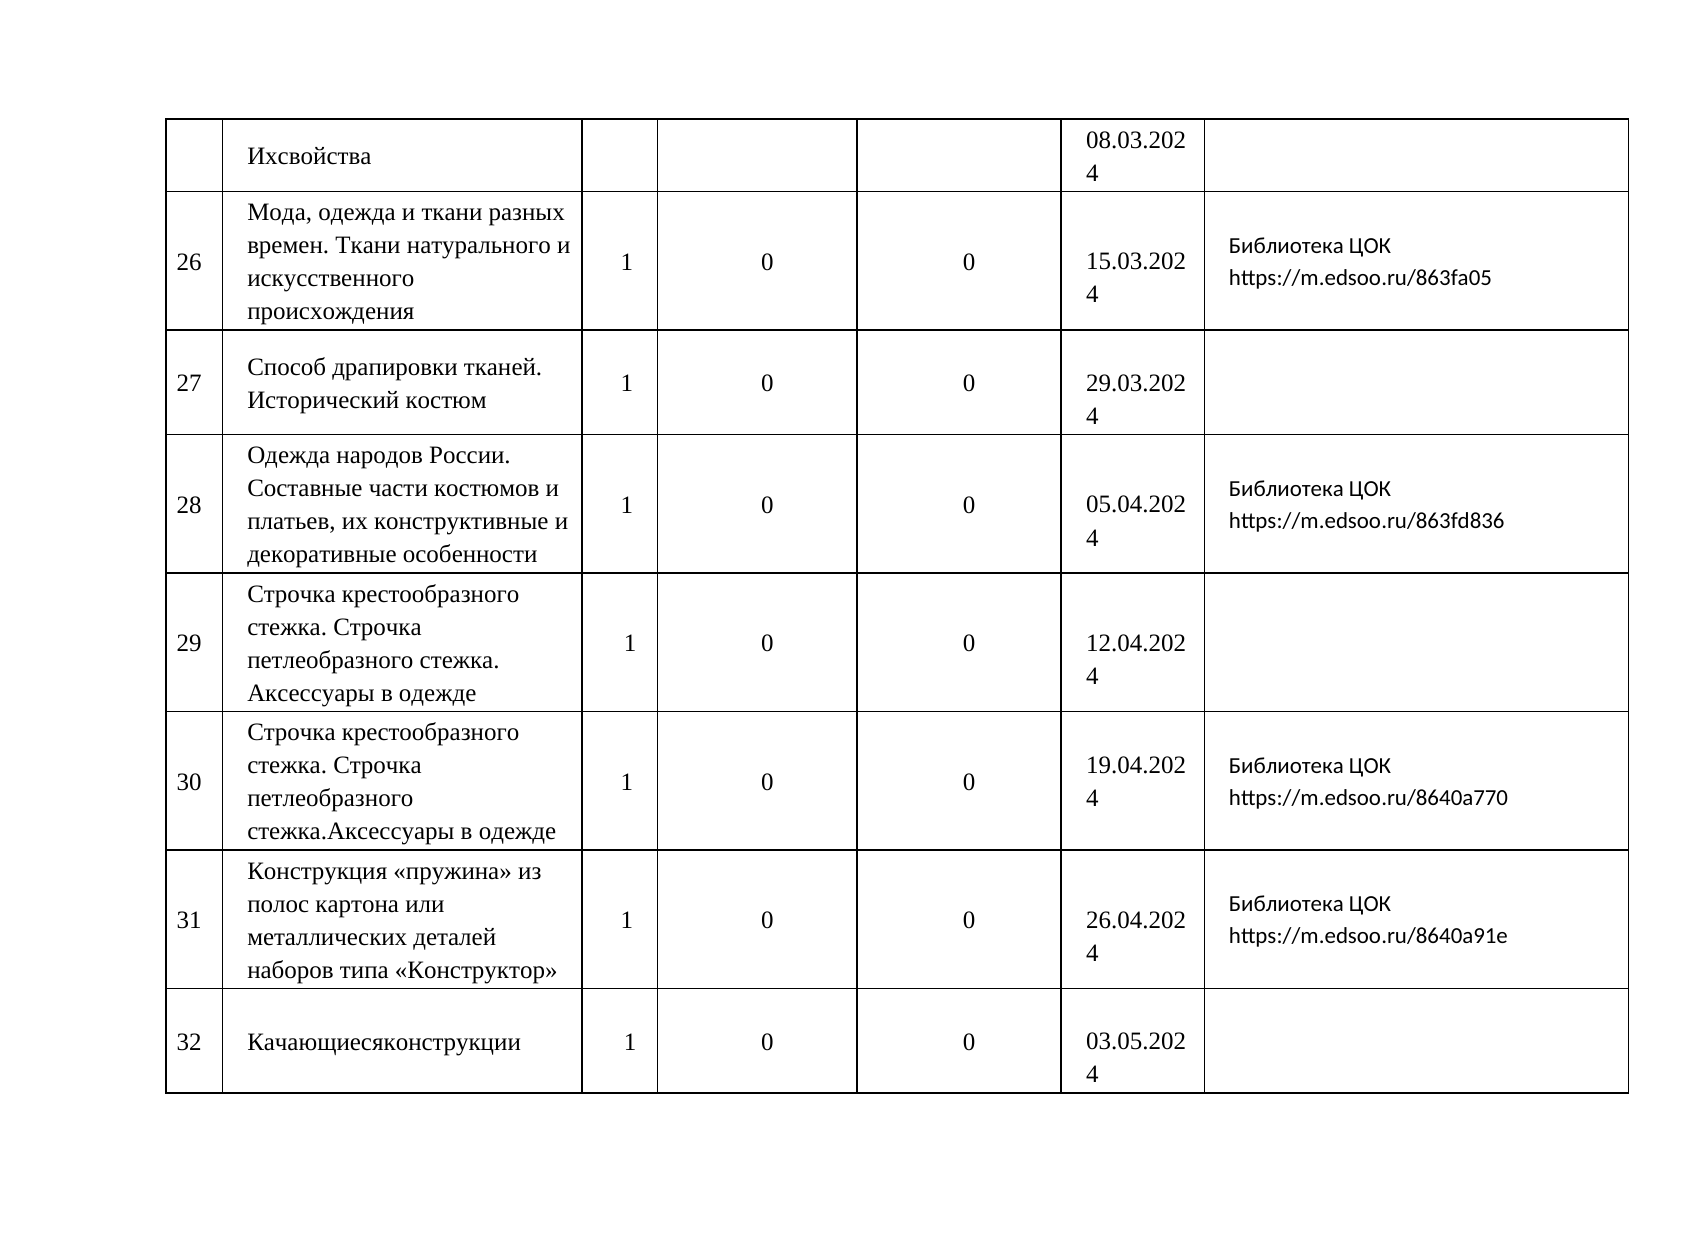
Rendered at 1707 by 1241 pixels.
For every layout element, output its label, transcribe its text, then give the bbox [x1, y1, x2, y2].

table_cell 1 [583, 120, 657, 191]
table_cell Конструкция «пружина» из полос картона или металлических деталей наборов типа «Конструктор» [223, 851, 581, 987]
table_cell 0 [658, 712, 856, 849]
table_cell 0 [858, 574, 1060, 711]
table_cell 12.04.2024 [1062, 574, 1204, 711]
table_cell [223, 120, 581, 191]
table_cell 1 [583, 331, 657, 434]
table_cell Библиотека ЦОК https://m.edsoo.ru/863fa05 [1205, 192, 1628, 329]
table_cell 15.03.2024 [1062, 192, 1204, 329]
table_cell 0 [658, 331, 856, 434]
table_cell 26 [167, 192, 222, 329]
table_cell Строчка крестообразного стежка. Строчка петлеобразного стежка. Аксессуары в одежде [223, 574, 581, 711]
table_cell 0 [658, 120, 856, 191]
table_cell [1205, 120, 1628, 191]
table_cell 08.03.2024 [1062, 120, 1204, 191]
table_cell 1 [583, 851, 657, 987]
table_cell 0 [858, 712, 1060, 849]
table_cell 03.05.2024 [1062, 989, 1204, 1092]
table_cell [1205, 574, 1628, 711]
table_cell 0 [658, 989, 856, 1092]
table_cell 0 [658, 574, 856, 711]
table_cell 31 [167, 851, 222, 987]
table_cell 0 [858, 989, 1060, 1092]
table_cell 29.03.2024 [1062, 331, 1204, 434]
table_cell 0 [658, 192, 856, 329]
table_cell 1 [583, 712, 657, 849]
table_cell 27 [167, 331, 222, 434]
table_cell Одежда народов России. Составные части костюмов и платьев, их конструктивные и декоративные особенности [223, 435, 581, 572]
table_cell 26.04.2024 [1062, 851, 1204, 987]
table_cell 05.04.2024 [1062, 435, 1204, 572]
table_cell [1205, 331, 1628, 434]
table_cell Библиотека ЦОК https://m.edsoo.ru/8640a91e [1205, 851, 1628, 987]
table_cell 0 [858, 331, 1060, 434]
table_cell 29 [167, 574, 222, 711]
table_cell 1 [583, 192, 657, 329]
table_cell 28 [167, 435, 222, 572]
table_cell 30 [167, 712, 222, 849]
table_cell 0 [658, 435, 856, 572]
table_cell Способ драпировки тканей. Исторический костюм [223, 331, 581, 434]
table_cell Мода, одежда и ткани разных времен. Ткани натурального и искусственного происхождения [223, 192, 581, 329]
table_cell 25 [167, 120, 222, 191]
table_cell Качающиесяконструкции [223, 989, 581, 1092]
table_cell 0 [658, 851, 856, 987]
table_cell 0 [858, 120, 1060, 191]
table_cell 32 [167, 989, 222, 1092]
table_cell Библиотека ЦОК https://m.edsoo.ru/863fd836 [1205, 435, 1628, 572]
table_cell 0 [858, 851, 1060, 987]
table_cell 1 [583, 989, 657, 1092]
table_cell 19.04.2024 [1062, 712, 1204, 849]
table_cell 0 [858, 435, 1060, 572]
table_cell 0 [858, 192, 1060, 329]
table_cell Библиотека ЦОК https://m.edsoo.ru/8640a770 [1205, 712, 1628, 849]
table_cell 1 [583, 435, 657, 572]
table_cell 1 [583, 574, 657, 711]
table_cell [1205, 989, 1628, 1092]
table_cell Строчка крестообразного стежка. Строчка петлеобразного стежка.Аксессуары в одежде [223, 712, 581, 849]
